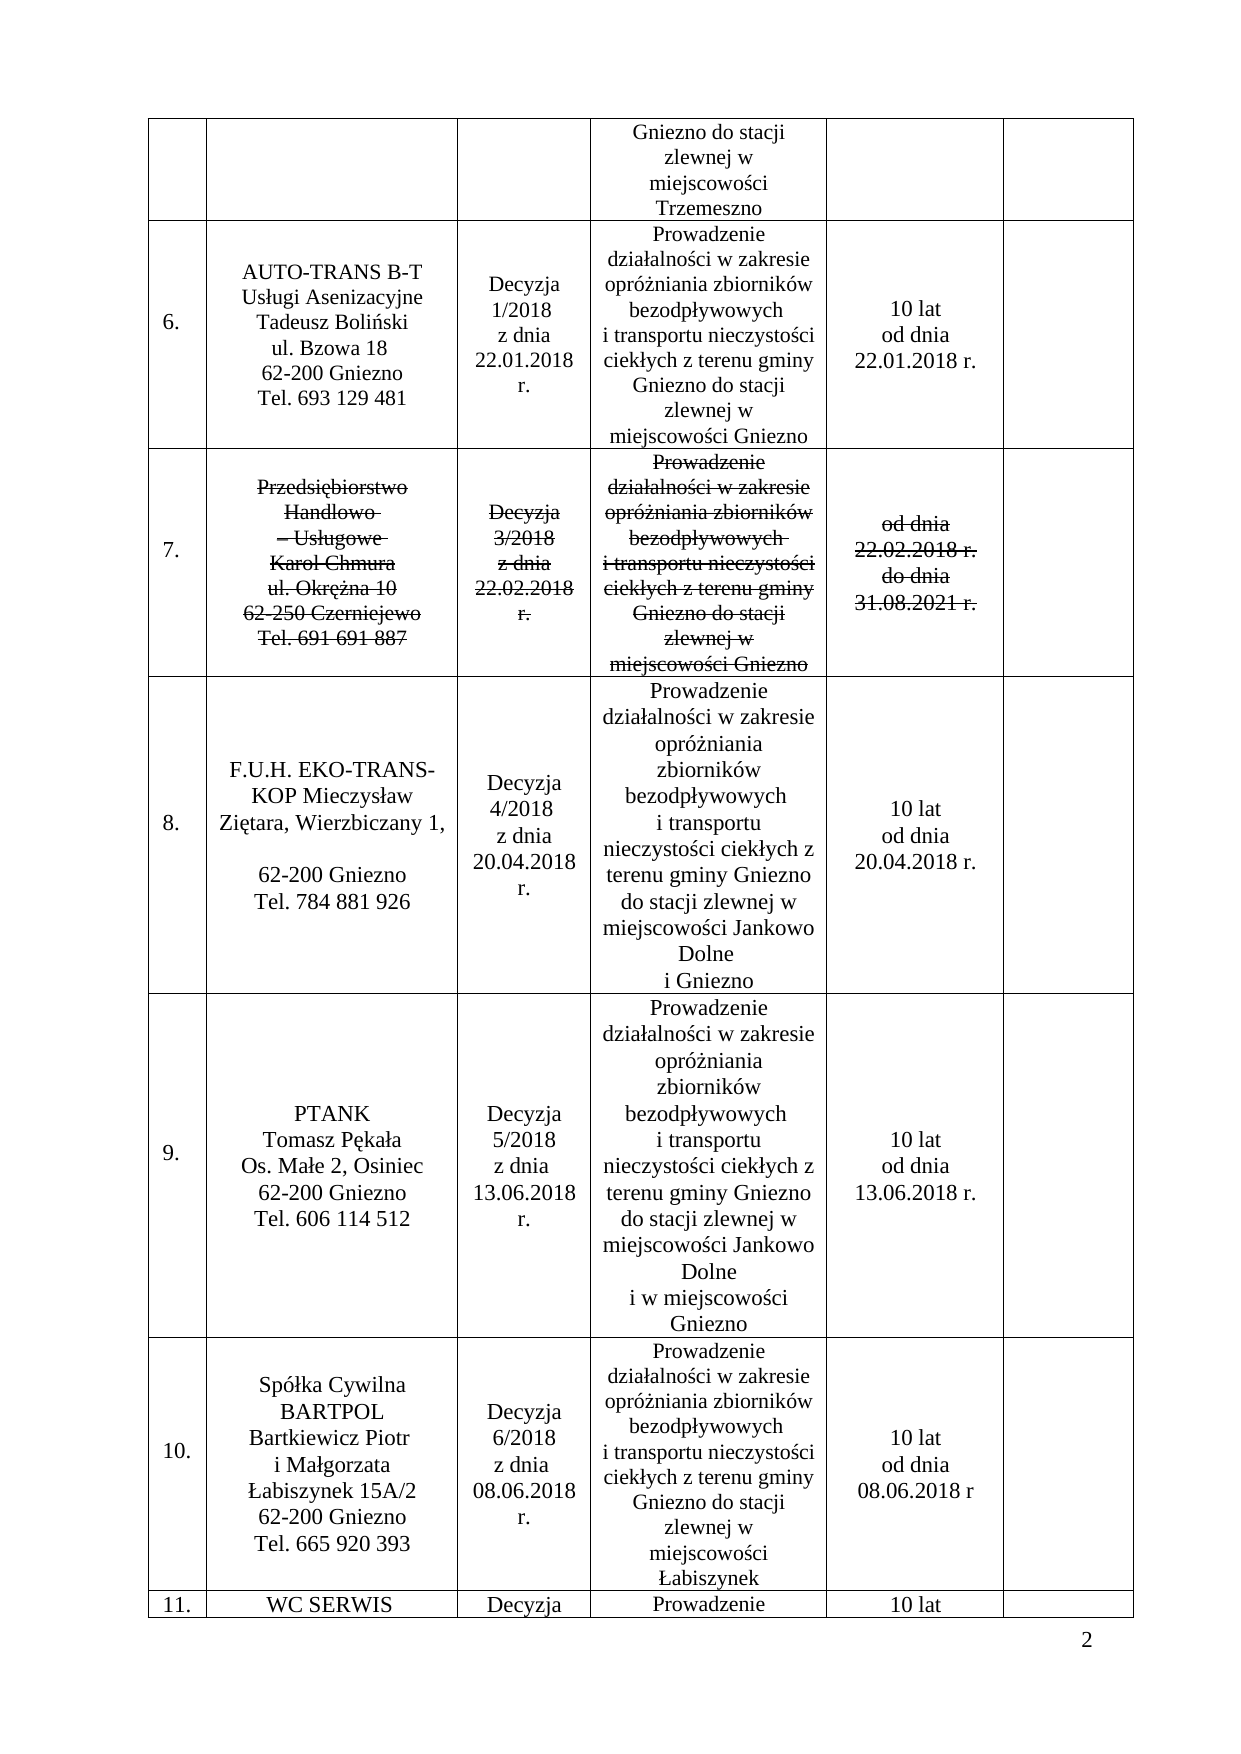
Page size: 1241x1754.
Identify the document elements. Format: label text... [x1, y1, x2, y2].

table_cell Decyzja 3/2018 z dnia 22.02.2018 r. [458, 449, 590, 676]
table_cell Decyzja 4/2018 z dnia 20.04.2018 r. [458, 677, 590, 993]
table_cell [149, 1591, 206, 1617]
table_cell 10 lat od dnia 08.06.2018 r [827, 1338, 1003, 1590]
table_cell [207, 119, 457, 220]
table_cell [591, 1591, 826, 1617]
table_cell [827, 1591, 1003, 1617]
table_cell Decyzja 6/2018 z dnia 08.06.2018 r. [458, 1338, 590, 1590]
table_cell 10 lat od dnia 20.04.2018 r. [827, 677, 1003, 993]
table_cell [591, 119, 826, 220]
table_cell [149, 221, 206, 448]
table_cell [149, 449, 206, 676]
table_cell [1004, 677, 1133, 993]
table_cell [1004, 221, 1133, 448]
table_cell Decyzja 1/2018 z dnia 22.01.2018 r. [458, 221, 590, 448]
table_cell AUTO-TRANS B-T Usługi Asenizacyjne Tadeusz Boliński ul. Bzowa 18 62-200 Gniezno Tel. 693 129 481 [207, 221, 457, 448]
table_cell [827, 119, 1003, 220]
table_cell Prowadzenie działalności w zakresie opróżniania zbiorników bezodpływowych i transportu nieczystości ciekłych z terenu gminy Gniezno do stacji zlewnej w miejscowości Łabiszynek [591, 1338, 826, 1590]
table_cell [458, 119, 590, 220]
table_cell [149, 677, 206, 993]
table_cell [1004, 994, 1133, 1337]
table_cell od dnia 22.02.2018 r. do dnia 31.08.2021 r. [827, 449, 1003, 676]
table_cell F.U.H. EKO-TRANS-KOP Mieczysław Ziętara, Wierzbiczany 1, 62-200 Gniezno Tel. 784 881 926 [207, 677, 457, 993]
table_cell [149, 119, 206, 220]
table_cell [1004, 1338, 1133, 1590]
table_cell PTANK Tomasz Pękała Os. Małe 2, Osiniec 62-200 Gniezno Tel. 606 114 512 [207, 994, 457, 1337]
table_cell 10 lat od dnia 13.06.2018 r. [827, 994, 1003, 1337]
table_cell 10 lat od dnia 22.01.2018 r. [827, 221, 1003, 448]
table_cell [149, 994, 206, 1337]
table_cell [149, 1338, 206, 1590]
table_cell Spółka Cywilna BARTPOL Bartkiewicz Piotr i Małgorzata Łabiszynek 15A/2 62-200 Gniezno Tel. 665 920 393 [207, 1338, 457, 1590]
table_cell [1004, 119, 1133, 220]
table_cell Prowadzenie działalności w zakresie opróżniania zbiorników bezodpływowych i transportu nieczystości ciekłych z terenu gminy Gniezno do stacji zlewnej w miejscowości Jankowo Dolne i Gniezno [591, 677, 826, 993]
table_cell Przedsiębiorstwo Handlowo – Usługowe Karol Chmura ul. Okrężna 10 62-250 Czerniejewo Tel. 691 691 887 [207, 449, 457, 676]
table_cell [207, 1591, 457, 1617]
table_cell Decyzja 5/2018 z dnia 13.06.2018 r. [458, 994, 590, 1337]
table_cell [458, 1591, 590, 1617]
table_cell [1004, 449, 1133, 676]
table_cell [1004, 1591, 1133, 1617]
